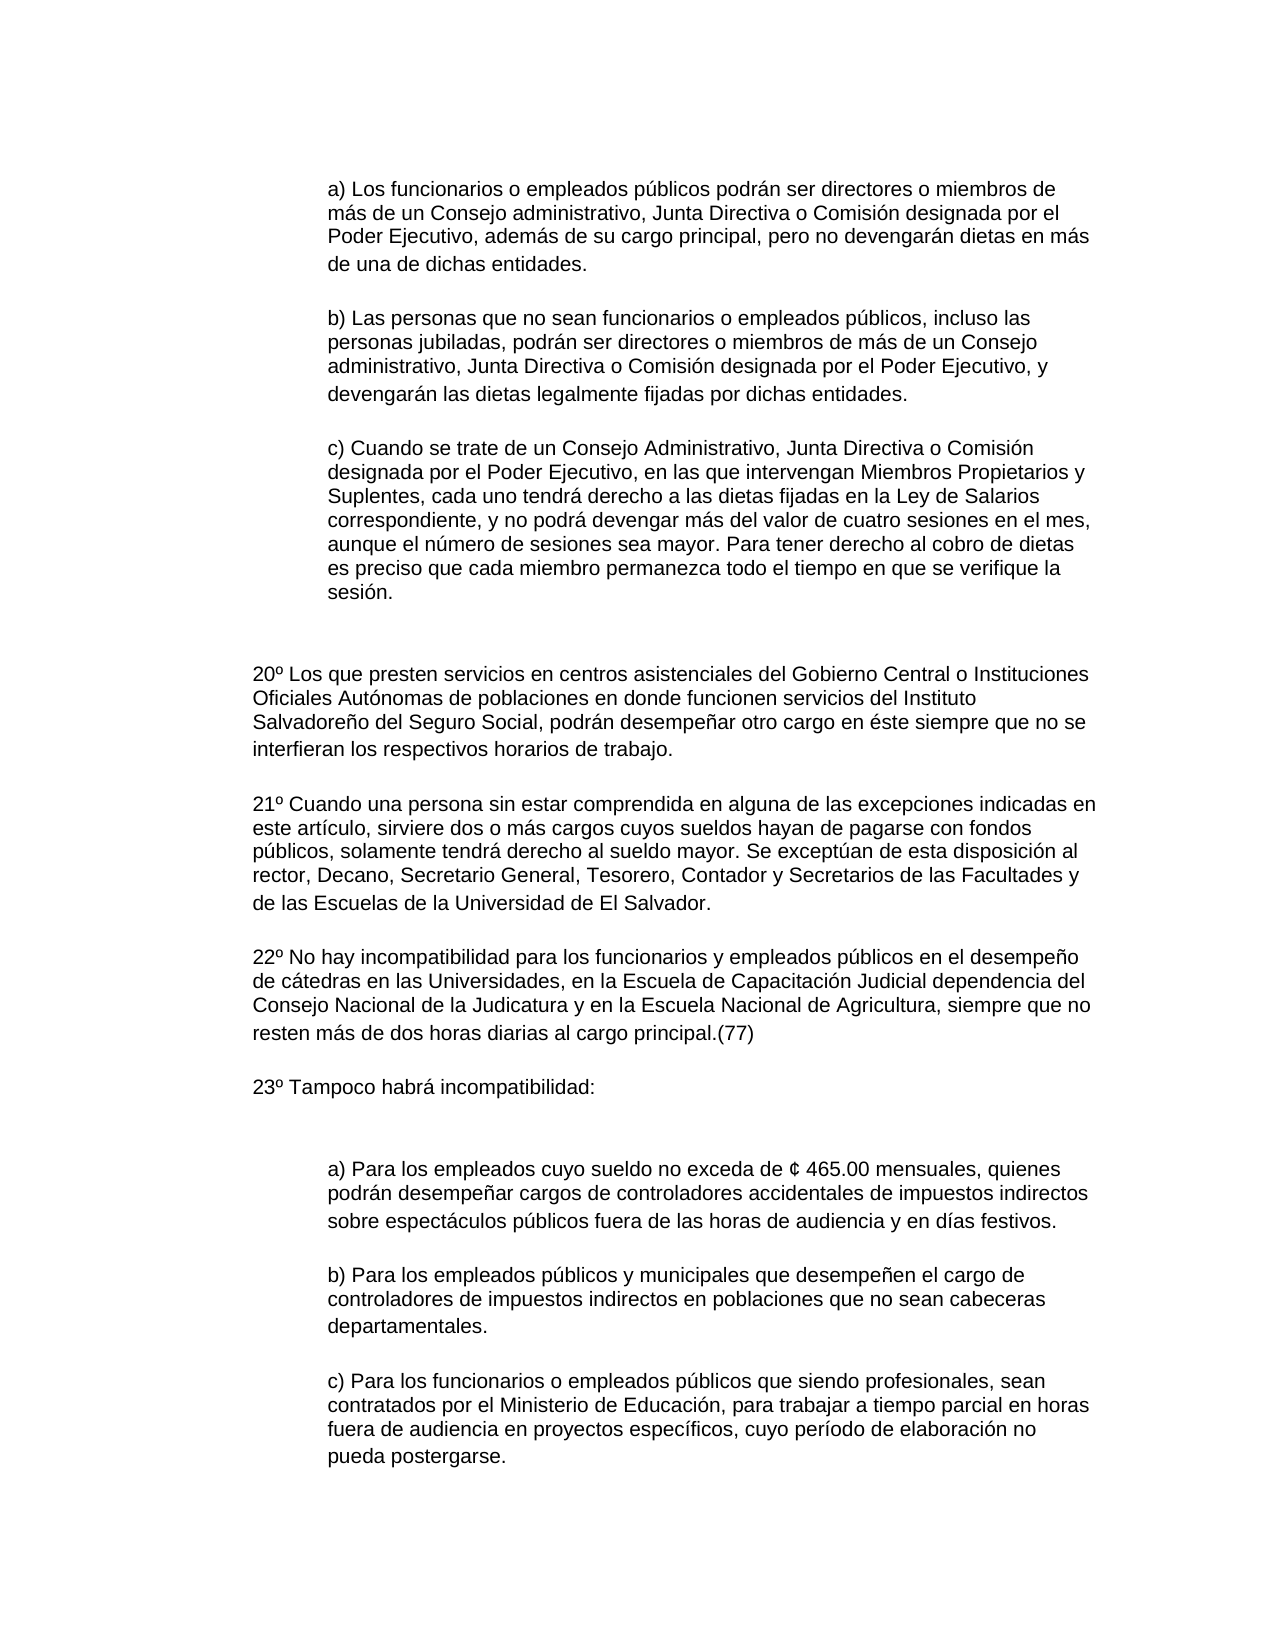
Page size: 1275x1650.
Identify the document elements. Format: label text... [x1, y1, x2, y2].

text b) Las personas que no sean funcionarios o empleados públicos, incluso las personas jubiladas, podrán ser directores o miembros de más de un Consejo administrativo, Junta Directiva o Comisión designada por el Poder Ejecutivo, y devengarán las dietas legalmente fijadas por dichas entidades. [327, 306, 1098, 407]
text 22º No hay incompatibilidad para los funcionarios y empleados públicos en el desempeño de cátedras en las Universidades, en la Escuela de Capacitación Judicial dependencia del Consejo Nacional de la Judicatura y en la Escuela Nacional de Agricultura, siempre que no resten más de dos horas diarias al cargo principal.(77) [252, 945, 1098, 1046]
text 20º Los que presten servicios en centros asistenciales del Gobierno Central o Instituciones Oficiales Autónomas de poblaciones en donde funcionen servicios del Instituto Salvadoreño del Seguro Social, podrán desempeñar otro cargo en éste siempre que no se interfieran los respectivos horarios de trabajo. [252, 633, 1098, 762]
text a) Los funcionarios o empleados públicos podrán ser directores o miembros de más de un Consejo administrativo, Junta Directiva o Comisión designada por el Poder Ejecutivo, además de su cargo principal, pero no devengarán dietas en más de una de dichas entidades. [327, 148, 1098, 277]
text 21º Cuando una persona sin estar comprendida en alguna de las excepciones indicadas en este artículo, sirviere dos o más cargos cuyos sueldos hayan de pagarse con fondos públicos, solamente tendrá derecho al sueldo mayor. Se exceptúan de esta disposición al rector, Decano, Secretario General, Tesorero, Contador y Secretarios de las Facultades y de las Escuelas de la Universidad de El Salvador. [252, 791, 1098, 916]
text 23º Tampoco habrá incompatibilidad: [252, 1075, 1098, 1099]
text c) Para los funcionarios o empleados públicos que siendo profesionales, sean contratados por el Ministerio de Educación, para trabajar a tiempo parcial en horas fuera de audiencia en proyectos específicos, cuyo período de elaboración no pueda postergarse. [327, 1368, 1098, 1469]
text c) Cuando se trate de un Consejo Administrativo, Junta Directiva o Comisión designada por el Poder Ejecutivo, en las que intervengan Miembros Propietarios y Suplentes, cada uno tendrá derecho a las dietas fijadas en la Ley de Salarios correspondiente, y no podrá devengar más del valor de cuatro sesiones en el mes, aunque el número de sesiones sea mayor. Para tener derecho al cobro de dietas es preciso que cada miembro permanezca todo el tiempo en que se verifique la sesión. [327, 436, 1098, 604]
text a) Para los empleados cuyo sueldo no exceda de ¢ 465.00 mensuales, quienes podrán desempeñar cargos de controladores accidentales de impuestos indirectos sobre espectáculos públicos fuera de las horas de audiencia y en días festivos. [327, 1128, 1098, 1233]
text b) Para los empleados públicos y municipales que desempeñen el cargo de controladores de impuestos indirectos en poblaciones que no sean cabeceras departamentales. [327, 1263, 1098, 1339]
